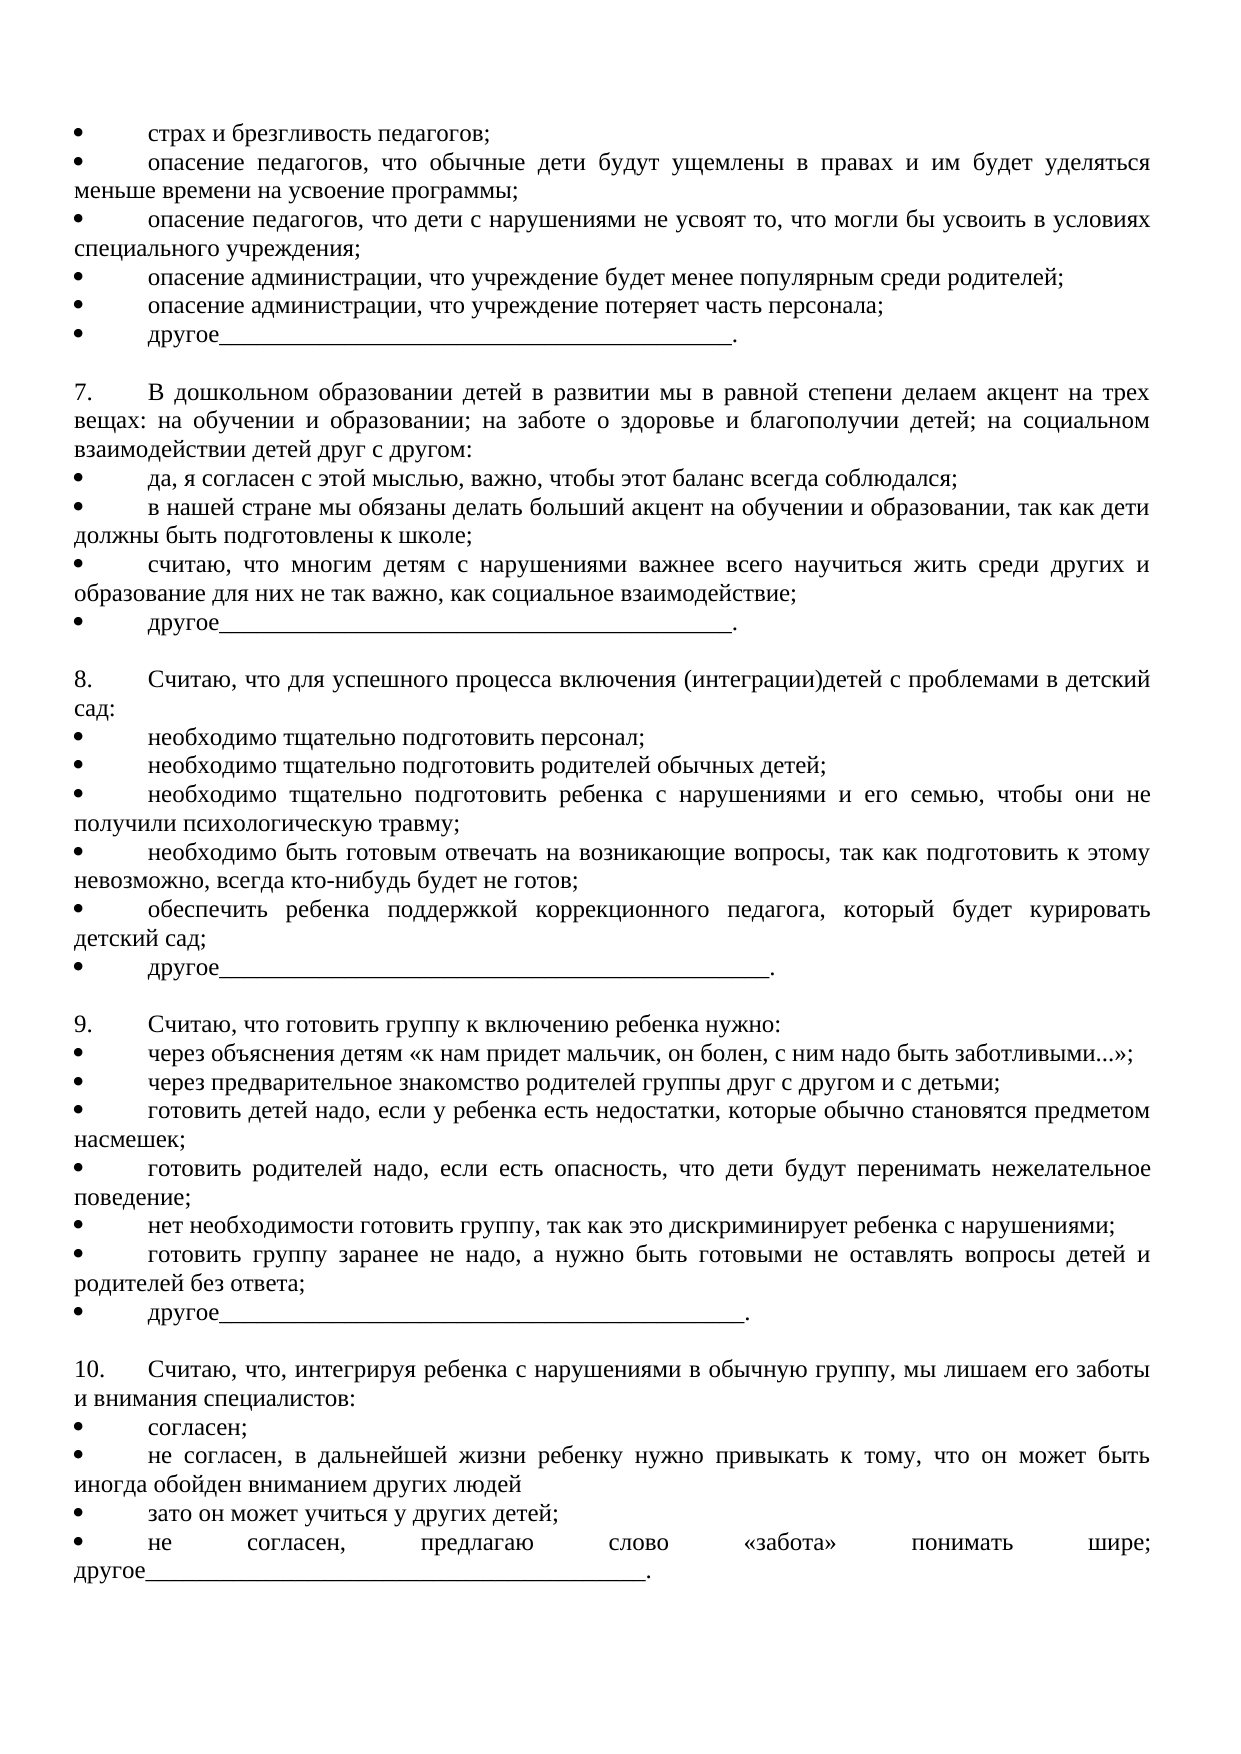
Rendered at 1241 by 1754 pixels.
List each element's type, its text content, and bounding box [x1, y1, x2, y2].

list считаю, что многим детям с нарушениями важнее всего научиться жить среди других и образование для них не так важно, как социальное взаимодействие; [74, 549, 1152, 607]
list обеспечить ребенка поддержкой коррекционного педагога, который будет курировать детский сад; [74, 894, 1152, 952]
list согласен; [74, 1412, 1152, 1441]
list через объяснения детям «к нам придет мальчик, он болен, с ним надо быть заботливыми...»; [74, 1038, 1152, 1067]
list не согласен, в дальнейшей жизни ребенку нужно привыкать к тому, что он может быть иногда обойден вниманием других людей [74, 1441, 1152, 1498]
list готовить группу заранее не надо, а нужно быть готовыми не оставлять вопросы детей и родителей без ответа; [74, 1239, 1152, 1297]
list другое_________________________________________. [74, 607, 1152, 636]
list через предварительное знакомство родителей группы друг с другом и с детьми; [74, 1067, 1152, 1096]
list необходимо быть готовым отвечать на возникающие вопросы, так как подготовить к этому невозможно, всегда кто-нибудь будет не готов; [74, 837, 1152, 894]
list Считаю, что для успешного процесса включения (интеграции)детей с проблемами в детский сад: [74, 664, 1152, 722]
list готовить детей надо, если у ребенка есть недостатки, которые обычно становятся предметом насмешек; [74, 1096, 1152, 1153]
list опасение педагогов, что обычные дети будут ущемлены в правах и им будет уделяться меньше времени на усвоение программы; [74, 147, 1152, 204]
list опасение педагогов, что дети с нарушениями не усвоят то, что могли бы усвоить в условиях специального учреждения; [74, 204, 1152, 262]
list Считаю, что, интегрируя ребенка с нарушениями в обычную группу, мы лишаем его заботы и внимания специалистов: [74, 1354, 1152, 1412]
list опасение администрации, что учреждение будет менее популярным среди родителей; [74, 262, 1152, 291]
list да, я согласен с этой мыслью, важно, чтобы этот баланс всегда соблюдался; [74, 463, 1152, 492]
list зато он может учиться у других детей; [74, 1498, 1152, 1527]
list необходимо тщательно подготовить персонал; [74, 722, 1152, 751]
list страх и брезгливость педагогов; [74, 118, 1152, 147]
list В дошкольном образовании детей в развитии мы в равной степени делаем акцент на трех вещах: на обучении и образовании; на заботе о здоровье и благополучии детей; на социальном взаимодействии детей друг с другом: [74, 377, 1152, 463]
list Считаю, что готовить группу к включению ребенка нужно: [74, 1009, 1152, 1038]
list необходимо тщательно подготовить ребенка с нарушениями и его семью, чтобы они не получили психологическую травму; [74, 779, 1152, 837]
list опасение администрации, что учреждение потеряет часть персонала; [74, 291, 1152, 319]
list не согласен, предлагаю слово «забота» понимать шире; другое________________________________________. [74, 1527, 1152, 1584]
list другое__________________________________________. [74, 1297, 1152, 1326]
list готовить родителей надо, если есть опасность, что дети будут перенимать нежелательное поведение; [74, 1153, 1152, 1211]
list другое____________________________________________. [74, 952, 1152, 981]
list другое_________________________________________. [74, 319, 1152, 348]
list в нашей стране мы обязаны делать больший акцент на обучении и образовании, так как дети должны быть подготовлены к школе; [74, 492, 1152, 549]
list нет необходимости готовить группу, так как это дискриминирует ребенка с нарушениями; [74, 1211, 1152, 1239]
list необходимо тщательно подготовить родителей обычных детей; [74, 751, 1152, 779]
